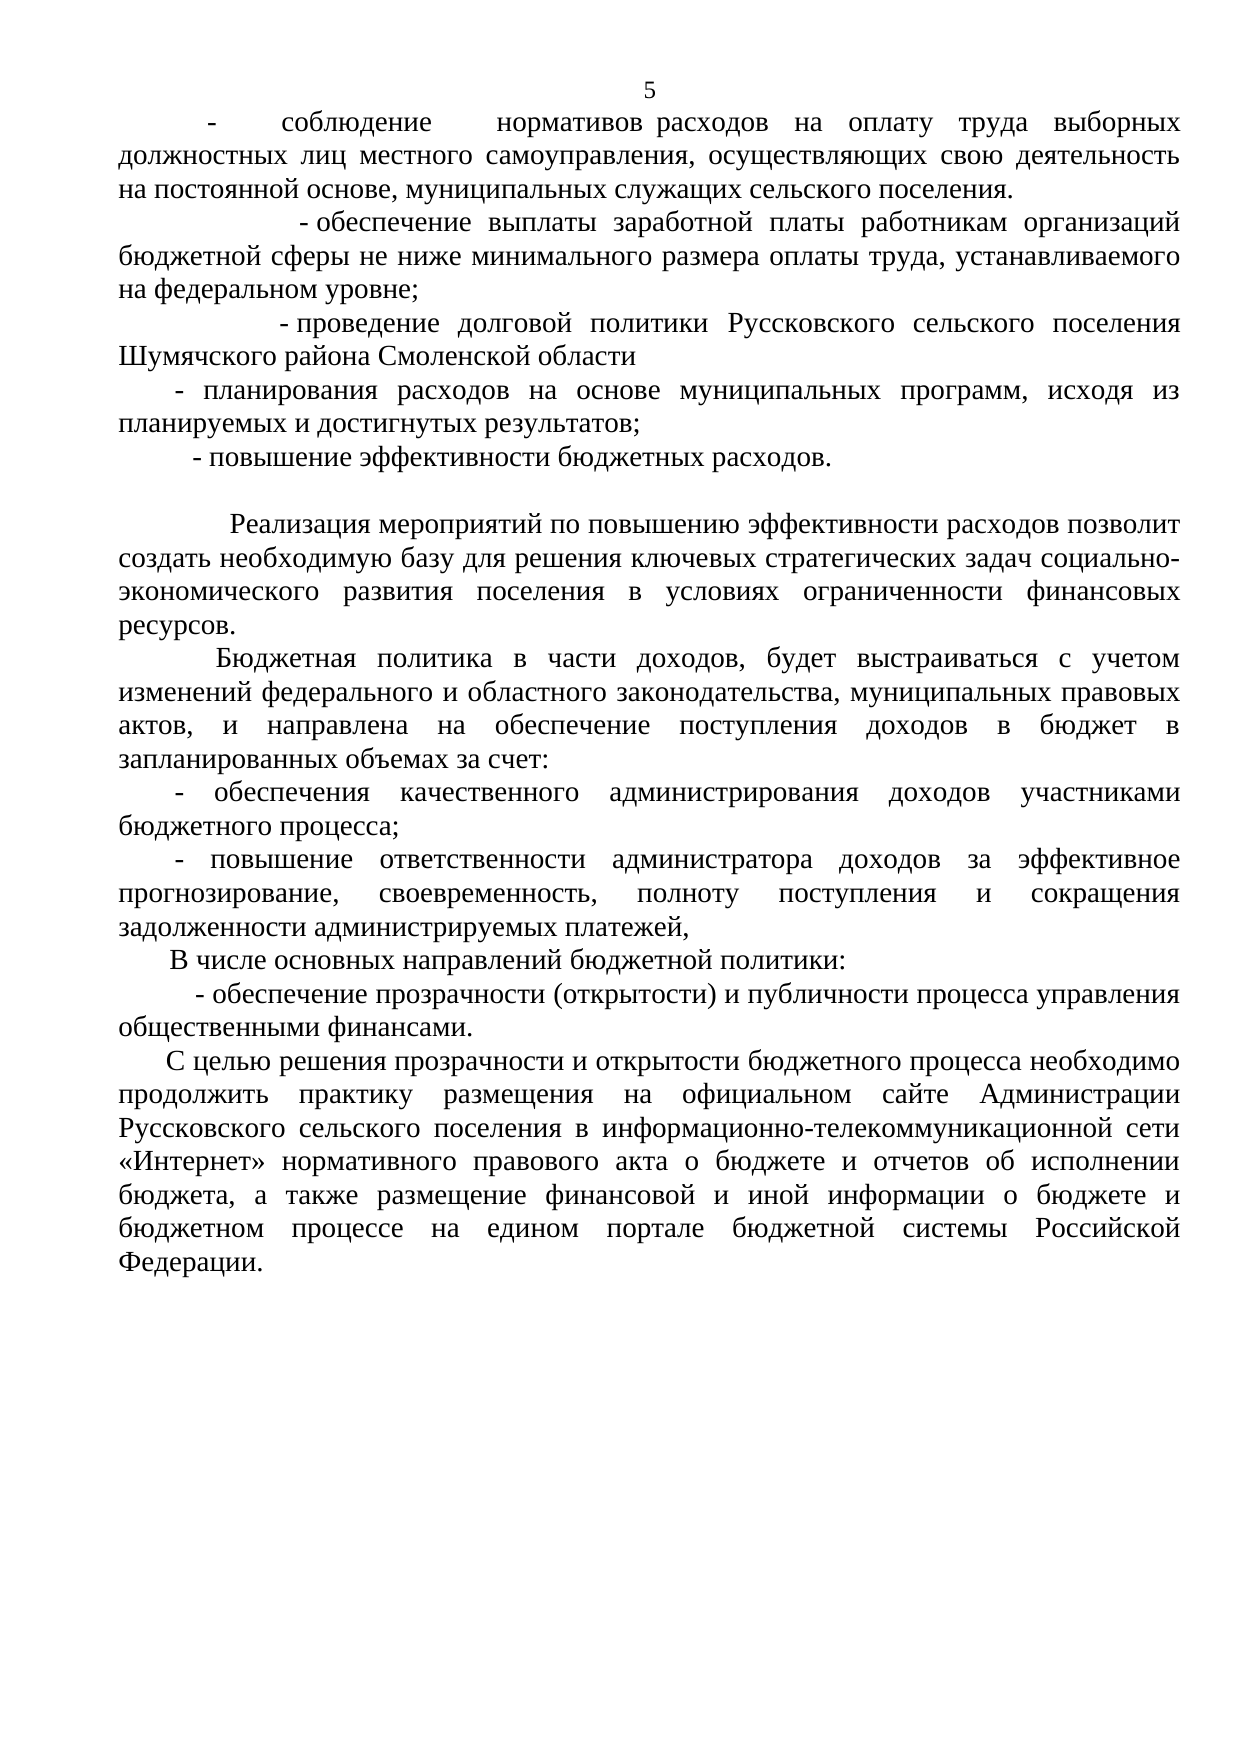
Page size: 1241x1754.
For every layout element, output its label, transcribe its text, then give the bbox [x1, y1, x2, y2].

text - обеспечение выплаты заработной платы работникам организаций бюджетной сферы не ниже минимального размера оплаты труда, устанавливаемого на федеральном уровне; [118, 204, 1181, 305]
text - соблюдение нормативов расходов на оплату труда выборных должностных лиц местного самоуправления, осуществляющих свою деятельность на постоянной основе, муниципальных служащих сельского поселения. [118, 104, 1181, 204]
text - обеспечения качественного администрирования доходов участниками бюджетного процесса; [118, 774, 1181, 842]
text - обеспечение прозрачности (открытости) и публичности процесса управления общественными финансами. [118, 976, 1181, 1043]
text - планирования расходов на основе муниципальных программ, исходя из планируемых и достигнутых результатов; [118, 372, 1181, 439]
text Реализация мероприятий по повышению эффективности расходов позволит создать необходимую базу для решения ключевых стратегических задач социально-экономического развития поселения в условиях ограниченности финансовых ресурсов. [118, 506, 1181, 640]
text - проведение долговой политики Руссковского сельского поселения Шумячского района Смоленской области [118, 305, 1181, 372]
text В числе основных направлений бюджетной политики: [118, 942, 1181, 976]
text С целью решения прозрачности и открытости бюджетного процесса необходимо продолжить практику размещения на официальном сайте Администрации Руссковского сельского поселения в информационно-телекоммуникационной сети «Интернет» нормативного правового акта о бюджете и отчетов об исполнении бюджета, а также размещение финансовой и иной информации о бюджете и бюджетном процессе на едином портале бюджетной системы Российской Федерации. [118, 1043, 1181, 1278]
text Бюджетная политика в части доходов, будет выстраиваться с учетом изменений федерального и областного законодательства, муниципальных правовых актов, и направлена на обеспечение поступления доходов в бюджет в запланированных объемах за счет: [118, 640, 1181, 774]
text - повышение ответственности администратора доходов за эффективное прогнозирование, своевременность, полноту поступления и сокращения задолженности администрируемых платежей, [118, 842, 1181, 942]
text - повышение эффективности бюджетных расходов. [118, 439, 1181, 473]
